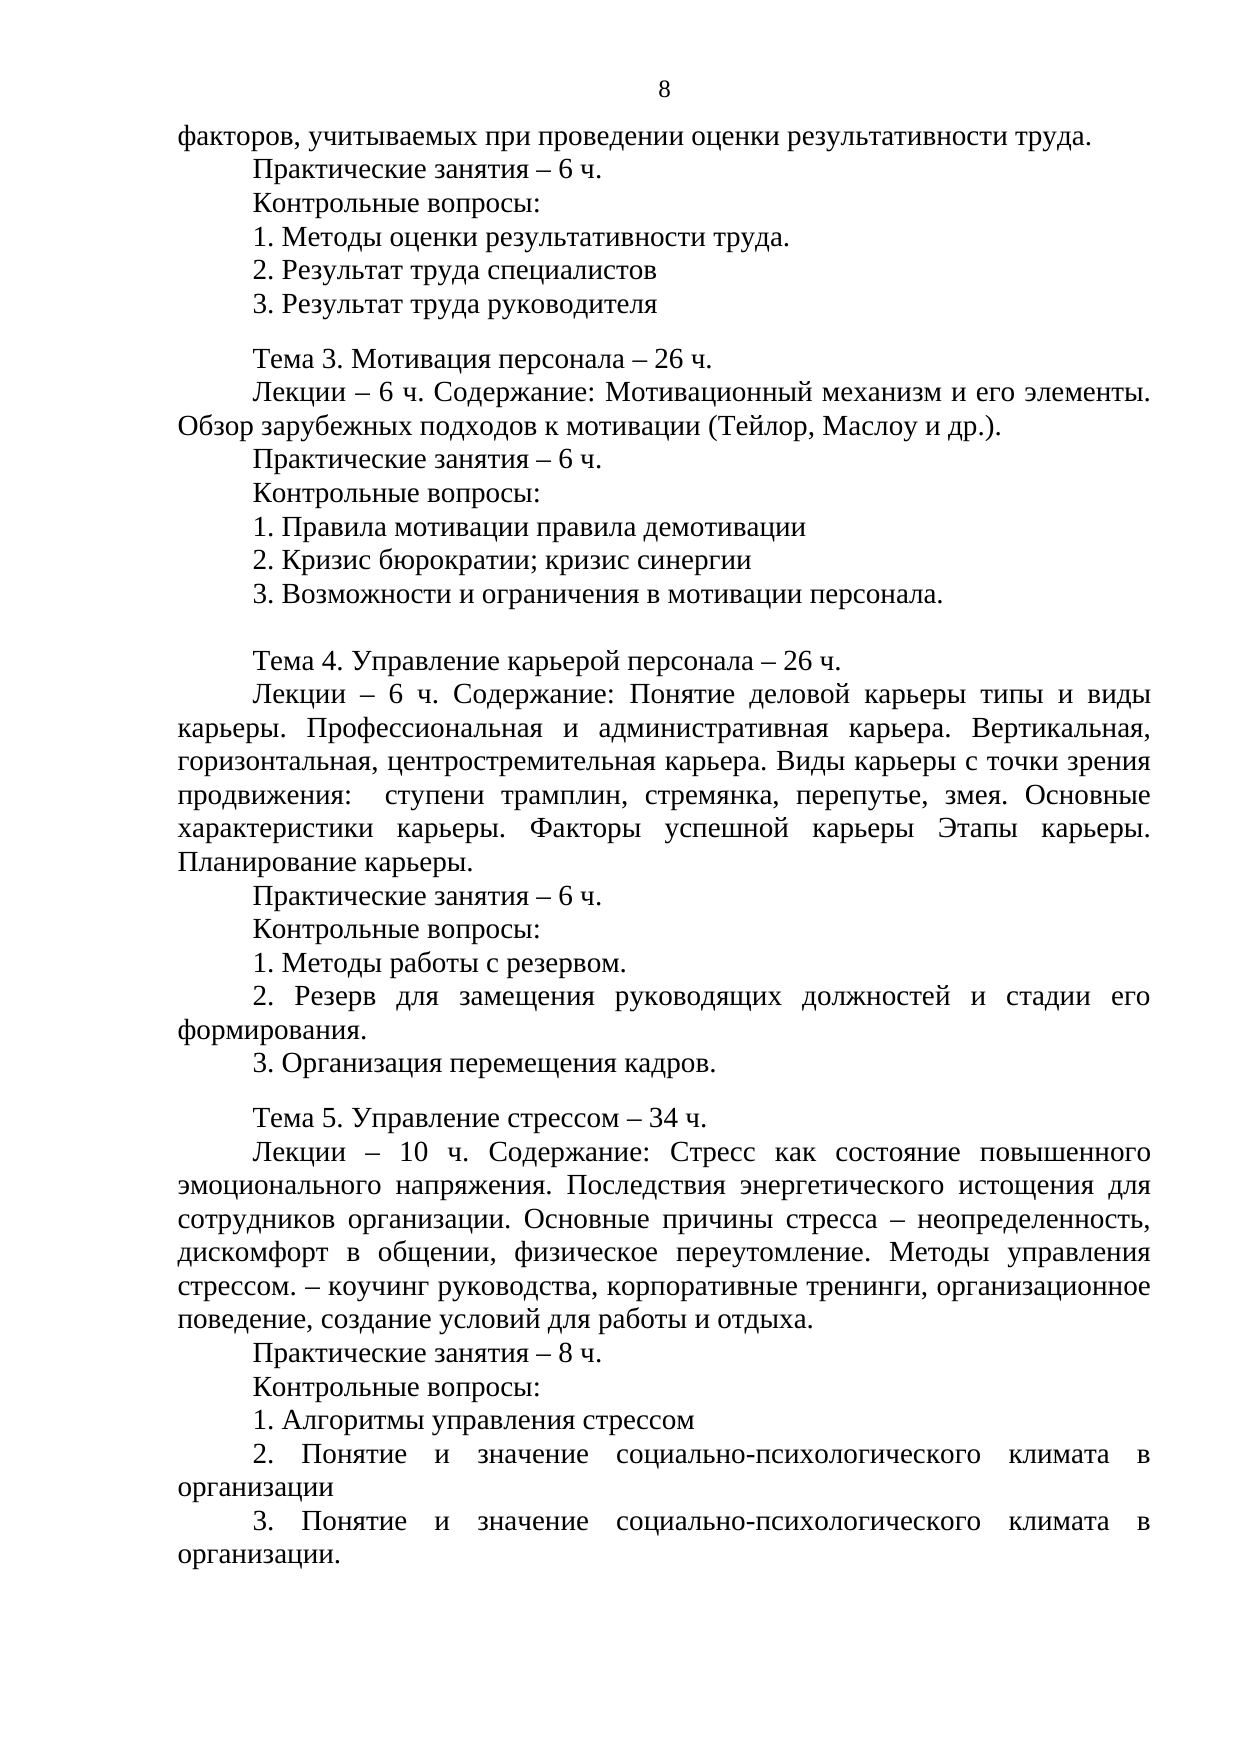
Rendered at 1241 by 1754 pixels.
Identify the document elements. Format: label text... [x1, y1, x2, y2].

text 1. Правила мотивации правила демотивации [177, 509, 1152, 542]
text Практические занятия – 8 ч. [177, 1335, 1152, 1369]
text 2. Понятие и значение социально-психологического климата в организации [177, 1436, 1152, 1503]
text 3. Результат труда руководителя [177, 286, 1152, 319]
text 1. Методы работы с резервом. [177, 945, 1152, 978]
text Тема 5. Управление стрессом – 34 ч. [177, 1100, 1152, 1134]
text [177, 118, 1152, 152]
text Практические занятия – 6 ч. [177, 152, 1152, 185]
text 3. Организация перемещения кадров. [177, 1045, 1152, 1079]
text Практические занятия – 6 ч. [177, 442, 1152, 475]
text Контрольные вопросы: [177, 911, 1152, 945]
text Лекции – 10 ч. Содержание: Стресс как состояние повышенного эмоционального напряжения. Последствия энергетического истощения для сотрудников организации. Основные причины стресса – неопределенность, дискомфорт в общении, физическое переутомление. Методы управления стрессом. – коучинг руководства, корпоративные тренинги, организационное поведение, создание условий для работы и отдыха. [177, 1134, 1152, 1335]
text Тема 4. Управление карьерой персонала – 26 ч. [177, 643, 1152, 676]
text Практические занятия – 6 ч. [177, 878, 1152, 911]
text 2. Результат труда специалистов [177, 252, 1152, 286]
text 2. Резерв для замещения руководящих должностей и стадии его формирования. [177, 978, 1152, 1045]
text Контрольные вопросы: [177, 185, 1152, 219]
text Контрольные вопросы: [177, 475, 1152, 509]
text Контрольные вопросы: [177, 1369, 1152, 1402]
text 3. Возможности и ограничения в мотивации персонала. [177, 576, 1152, 609]
text 1. Алгоритмы управления стрессом [177, 1402, 1152, 1436]
text 1. Методы оценки результативности труда. [177, 219, 1152, 252]
text 2. Кризис бюрократии; кризис синергии [177, 542, 1152, 576]
text Тема 3. Мотивация персонала – 26 ч. [177, 341, 1152, 374]
text 3. Понятие и значение социально-психологического климата в организации. [177, 1503, 1152, 1570]
text Лекции – 6 ч. Содержание: Понятие деловой карьеры типы и виды карьеры. Профессиональная и административная карьера. Вертикальная, горизонтальная, центростремительная карьера. Виды карьеры с точки зрения продвижения: ступени трамплин, стремянка, перепутье, змея. Основные характеристики карьеры. Факторы успешной карьеры Этапы карьеры. Планирование карьеры. [177, 676, 1152, 878]
text Лекции – 6 ч. Содержание: Мотивационный механизм и его элементы. Обзор зарубежных подходов к мотивации (Тейлор, Маслоу и др.). [177, 374, 1152, 442]
